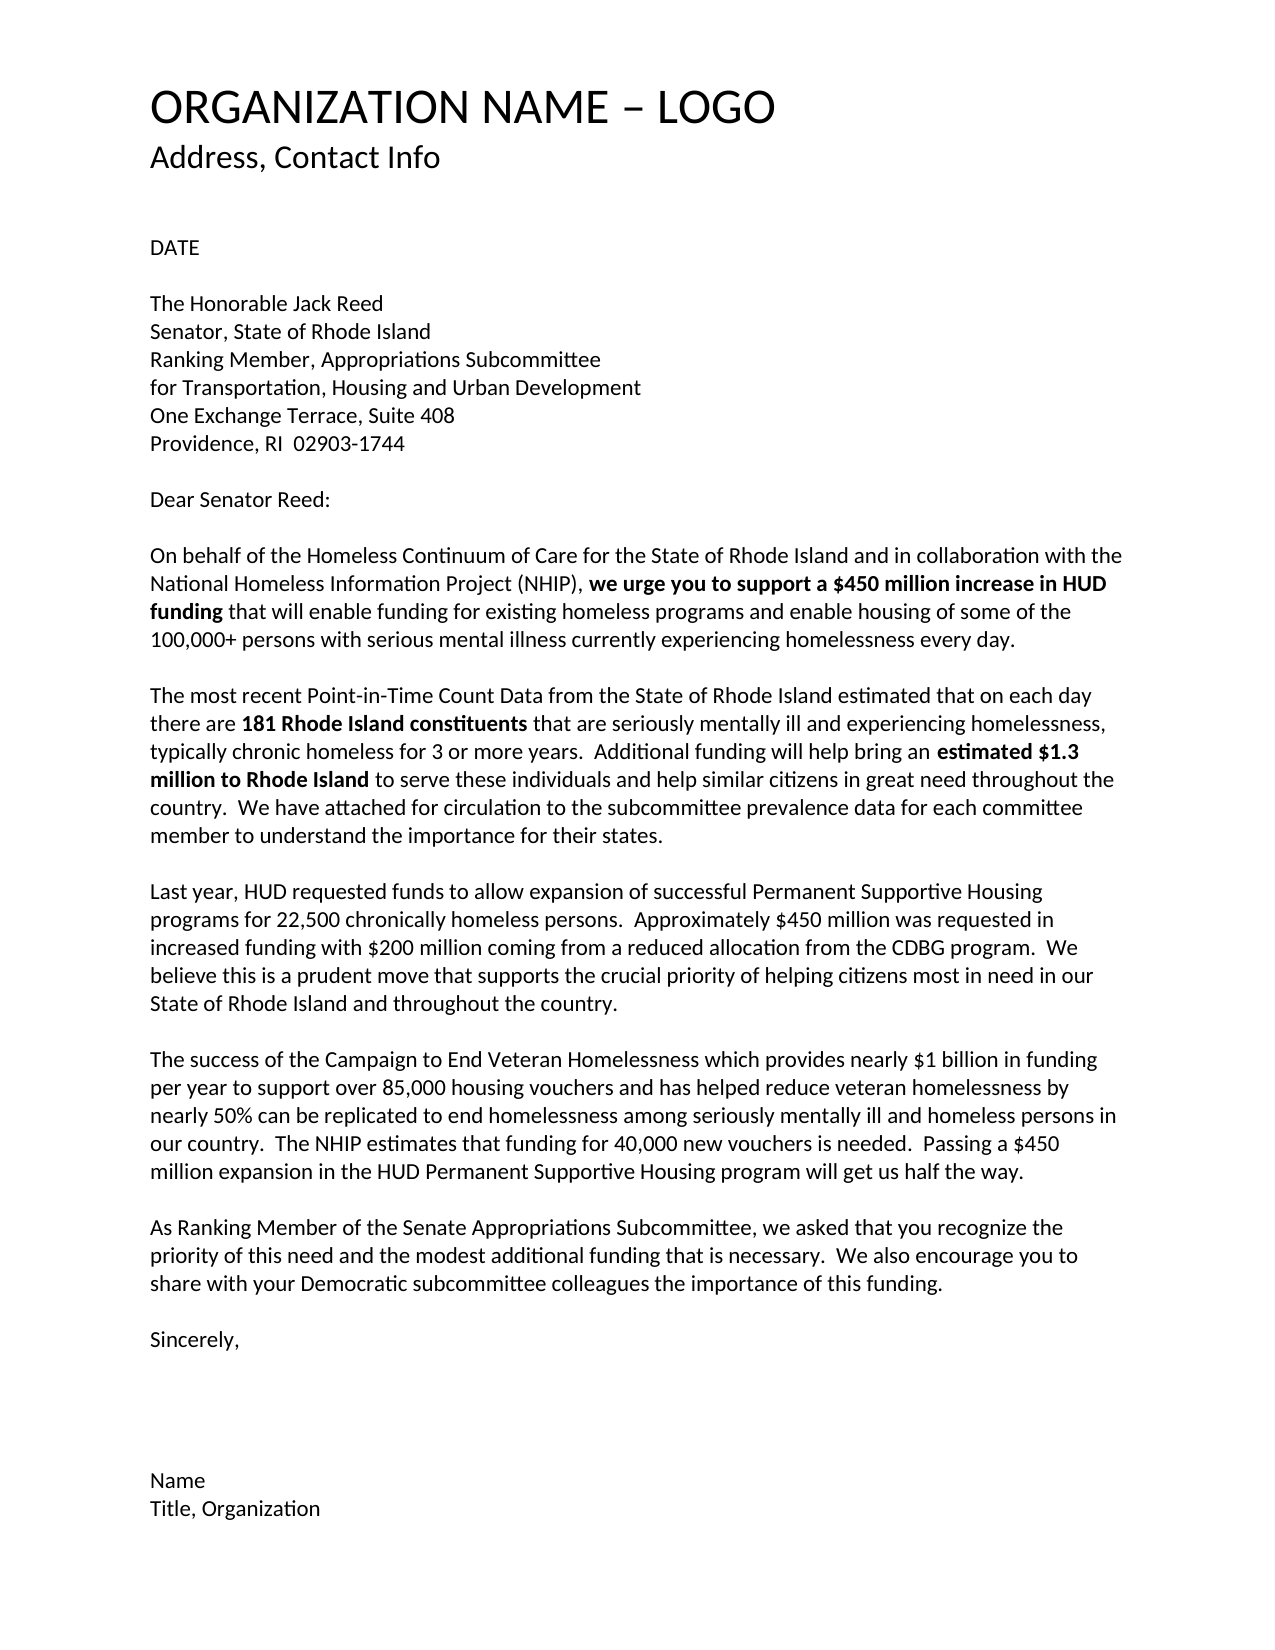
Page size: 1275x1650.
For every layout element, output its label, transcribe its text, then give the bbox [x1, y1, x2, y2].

text Ranking Member, Appropriations Subcommittee [150, 345, 1125, 373]
text Title, Organization [150, 1494, 1125, 1522]
text One Exchange Terrace, Suite 408 [150, 401, 1125, 429]
text Sincerely, [150, 1326, 1125, 1354]
text DATE [150, 233, 1125, 261]
text The Honorable Jack Reed [150, 289, 1125, 317]
text Last year, HUD requested funds to allow expansion of successful Permanent Supportive Housing programs for 22,500 chronically homeless persons. Approximately $450 million was requested in increased funding with $200 million coming from a reduced allocation from the CDBG program. We believe this is a prudent move that supports the crucial priority of helping citizens most in need in our State of Rhode Island and throughout the country. [150, 877, 1125, 1017]
text The most recent Point-in-Time Count Data from the State of Rhode Island estimated that on each day there are 181 Rhode Island constituents that are seriously mentally ill and experiencing homelessness, typically chronic homeless for 3 or more years. Additional funding will help bring an estimated $1.3 million to Rhode Island to serve these individuals and help similar citizens in great need throughout the country. We have attached for circulation to the subcommittee prevalence data for each committee member to understand the importance for their states. [150, 681, 1125, 849]
text As Ranking Member of the Senate Appropriations Subcommittee, we asked that you recognize the priority of this need and the modest additional funding that is necessary. We also encourage you to share with your Democratic subcommittee colleagues the importance of this funding. [150, 1213, 1125, 1298]
text The success of the Campaign to End Veteran Homelessness which provides nearly $1 billion in funding per year to support over 85,000 housing vouchers and has helped reduce veteran homelessness by nearly 50% can be replicated to end homelessness among seriously mentally ill and homeless persons in our country. The NHIP estimates that funding for 40,000 new vouchers is needed. Passing a $450 million expansion in the HUD Permanent Supportive Housing program will get us half the way. [150, 1045, 1125, 1186]
text Senator, State of Rhode Island [150, 317, 1125, 345]
text Dear Senator Reed: [150, 485, 1125, 513]
text Name [150, 1466, 1125, 1494]
text On behalf of the Homeless Continuum of Care for the State of Rhode Island and in collaboration with the National Homeless Information Project (NHIP), we urge you to support a $450 million increase in HUD funding that will enable funding for existing homeless programs and enable housing of some of the 100,000+ persons with serious mental illness currently experiencing homelessness every day. [150, 541, 1125, 653]
text for Transportation, Housing and Urban Development [150, 373, 1125, 401]
text Providence, RI 02903-1744 [150, 429, 1125, 457]
